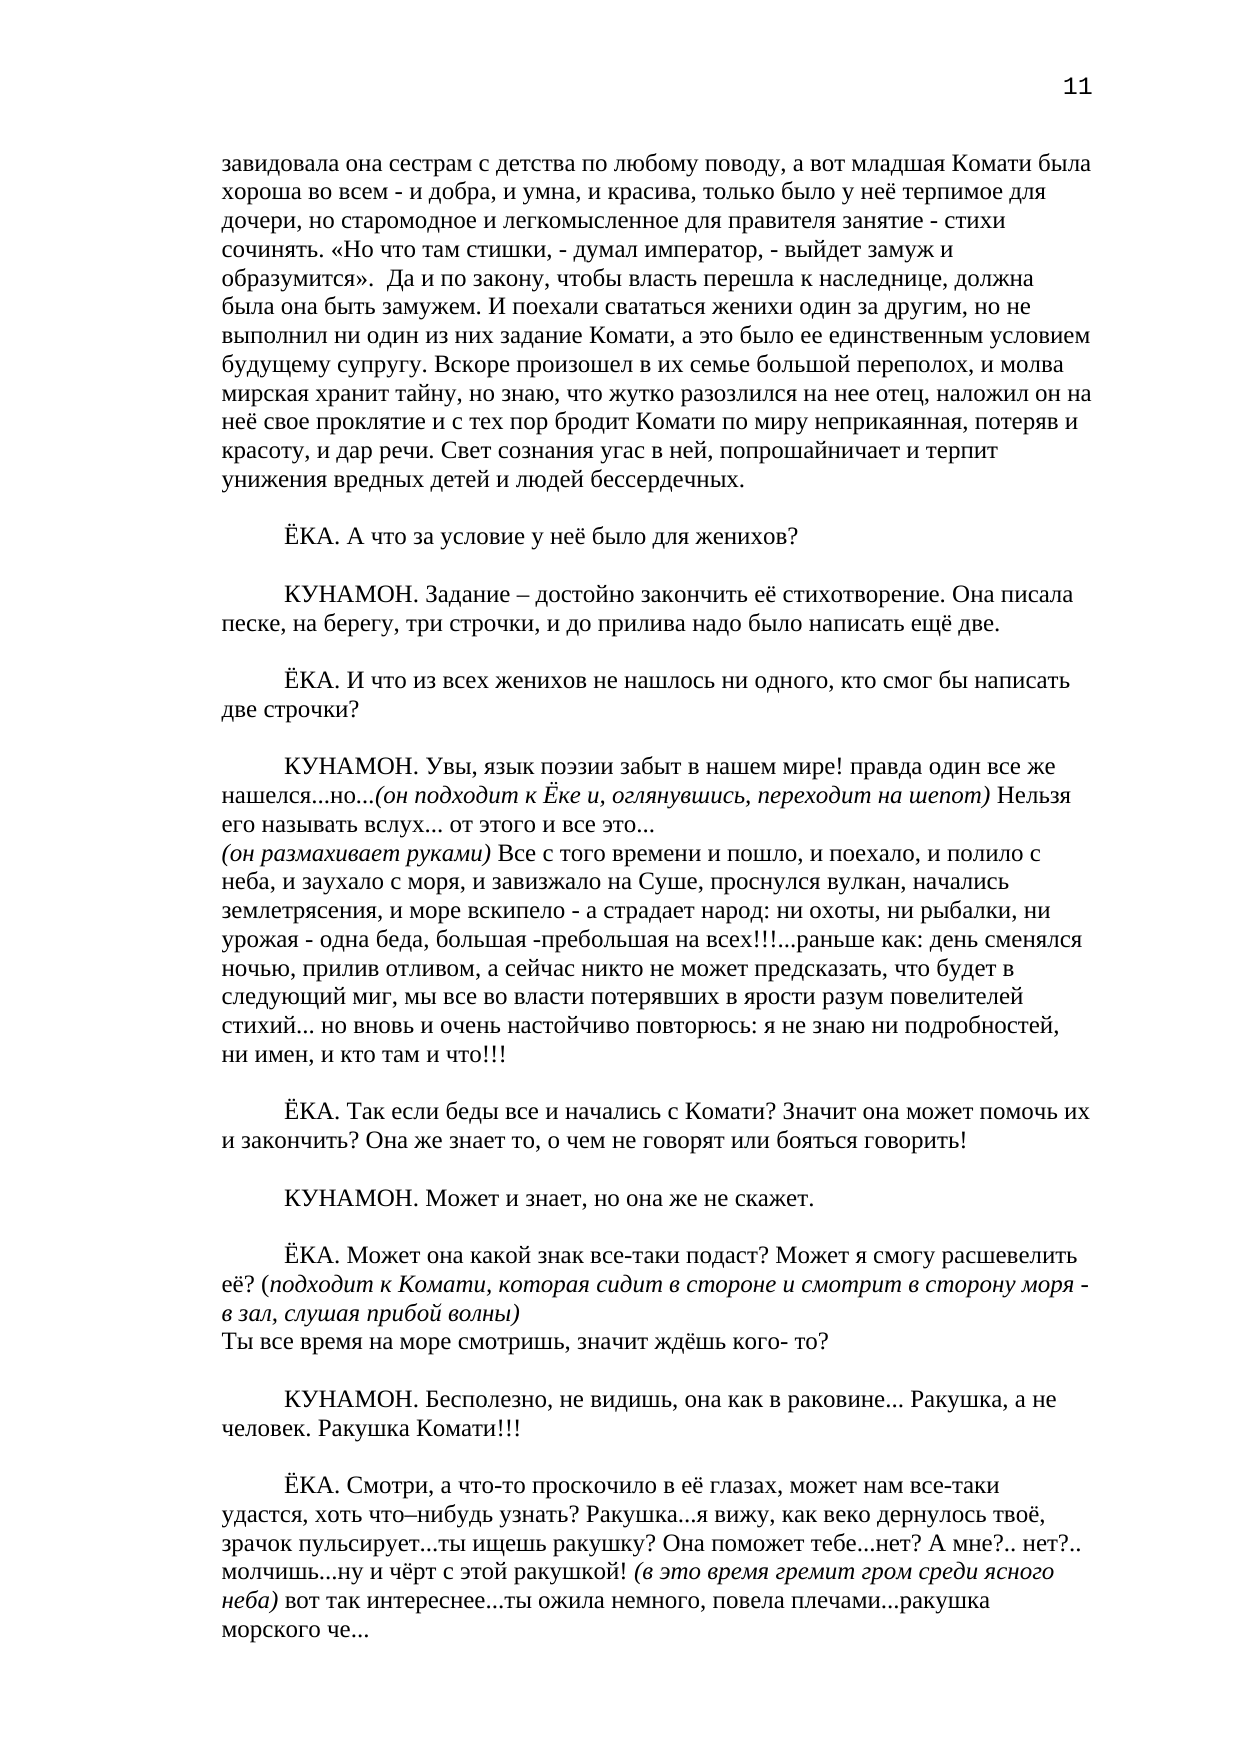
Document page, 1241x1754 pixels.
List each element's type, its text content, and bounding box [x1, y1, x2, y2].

text ЁКА. Так если беды все и начались с Комати? Значит она может помочь их и закончить? Она же знает то, о чем не говорят или бояться говорить! [221, 1096, 1093, 1154]
text КУНАМОН. Может и знает, но она же не скажет. [221, 1183, 1093, 1211]
text ЁКА. А что за условие у неё было для женихов? [221, 521, 1093, 550]
text КУНАМОН. Задание – достойно закончить её стихотворение. Она писала песке, на берегу, три строчки, и до прилива надо было написать ещё две. [221, 579, 1093, 636]
text КУНАМОН. Бесполезно, не видишь, она как в раковине... Ракушка, а не человек. Ракушка Комати!!! [221, 1384, 1093, 1441]
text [221, 148, 1093, 493]
text ЁКА. Смотри, а что-то проскочило в её глазах, может нам все-таки удастся, хоть что–нибудь узнать? Ракушка...я вижу, как веко дернулось твоё, зрачок пульсирует...ты ищешь ракушку? Она поможет тебе...нет? А мне?.. нет?.. молчишь...ну и чёрт с этой ракушкой! (в это время гремит гром среди ясного неба) вот так интереснее...ты ожила немного, повела плечами...ракушка морского че... [221, 1470, 1093, 1643]
text (он размахивает руками) Все с того времени и пошло, и поехало, и полило с неба, и заухало с моря, и завизжало на Суше, проснулся вулкан, начались землетрясения, и море вскипело - а страдает народ: ни охоты, ни рыбалки, ни урожая - одна беда, большая -пребольшая на всех!!!...раньше как: день сменялся ночью, прилив отливом, а сейчас никто не может предсказать, что будет в следующий миг, мы все во власти потерявших в ярости разум повелителей стихий... но вновь и очень настойчиво повторюсь: я не знаю ни подробностей, ни имен, и кто там и что!!! [221, 838, 1093, 1068]
text ЁКА. Может она какой знак все-таки подаст? Может я смогу расшевелить её? (подходит к Комати, которая сидит в стороне и смотрит в сторону моря - в зал, слушая прибой волны) [221, 1240, 1093, 1326]
text ЁКА. И что из всех женихов не нашлось ни одного, кто смог бы написать две строчки? [221, 665, 1093, 723]
text КУНАМОН. Увы, язык поэзии забыт в нашем мире! правда один все же нашелся...но...(он подходит к Ёке и, оглянувшись, переходит на шепот) Нельзя его называть вслух... от этого и все это... [221, 751, 1093, 838]
text Ты все время на море смотришь, значит ждёшь кого- то? [221, 1326, 1093, 1355]
